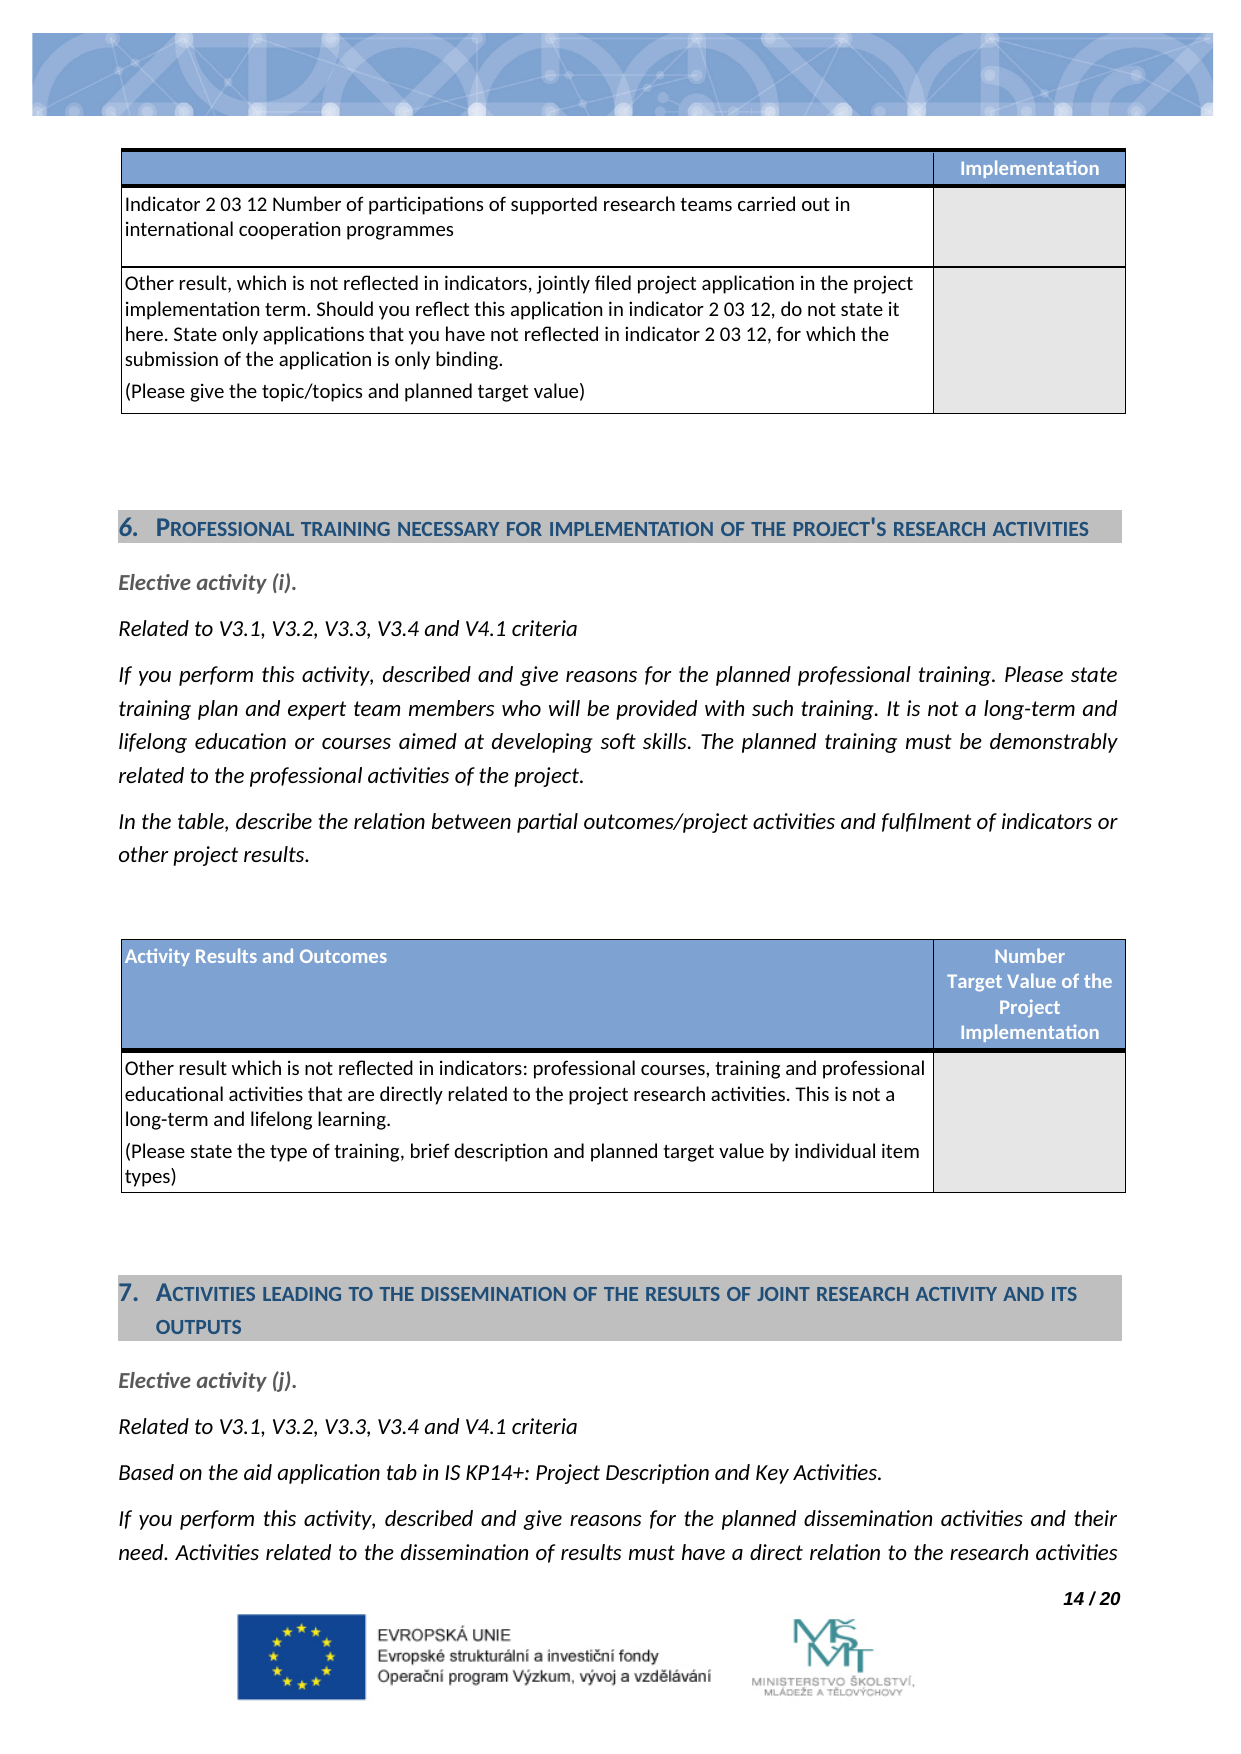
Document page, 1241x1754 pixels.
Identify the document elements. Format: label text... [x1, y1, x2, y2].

text Elective activity (j). [118, 1366, 1122, 1394]
text Based on the aid application tab in IS KP14+: Project Description and Key Activities. [118, 1458, 1122, 1486]
table_header Number Target Value of the Project Implementation [934, 940, 1125, 1048]
text Related to V3.1, V3.2, V3.3, V3.4 and V4.1 criteria [118, 614, 1122, 642]
table_header Activity Results and Outcomes [122, 940, 933, 1048]
subtitle Activities leading to the dissemination of the results of joint research activity and its outputs [118, 1275, 1122, 1341]
table_cell Other result, which is not reflected in indicators, jointly filed project application in the project implementation term. Should you reflect this application in indicator 2 03 12, do not state it here. State only applications that you have not reflected in indicator 2 03 12, for which the submission of the application is only binding. (Please give the topic/topics and planned target value) [122, 268, 933, 413]
table_cell [934, 268, 1125, 413]
text Related to V3.1, V3.2, V3.3, V3.4 and V4.1 criteria [118, 1412, 1122, 1440]
picture [192, 1573, 952, 1742]
text Elective activity (i). [118, 568, 1122, 596]
picture [32, 33, 1214, 116]
subtitle Professional training necessary for implementation of the project's research activities [118, 510, 1122, 543]
text If you perform this activity, described and give reasons for the planned professional training. Please state training plan and expert team members who will be provided with such training. It is not a long-term and lifelong education or courses aimed at developing soft skills. The planned training must be demonstrably related to the professional activities of the project. [118, 660, 1122, 789]
table_cell [934, 1053, 1125, 1192]
text In the table, describe the relation between partial outcomes/project activities and fulfilment of indicators or other project results. [118, 807, 1122, 868]
table_cell Other result which is not reflected in indicators: professional courses, training and professional educational activities that are directly related to the project research activities. This is not a long-term and lifelong learning. (Please state the type of training, brief description and planned target value by individual item types) [122, 1053, 933, 1192]
table_cell Indicator 2 03 12 Number of participations of supported research teams carried out in international cooperation programmes [122, 188, 933, 266]
table_cell [934, 188, 1125, 266]
